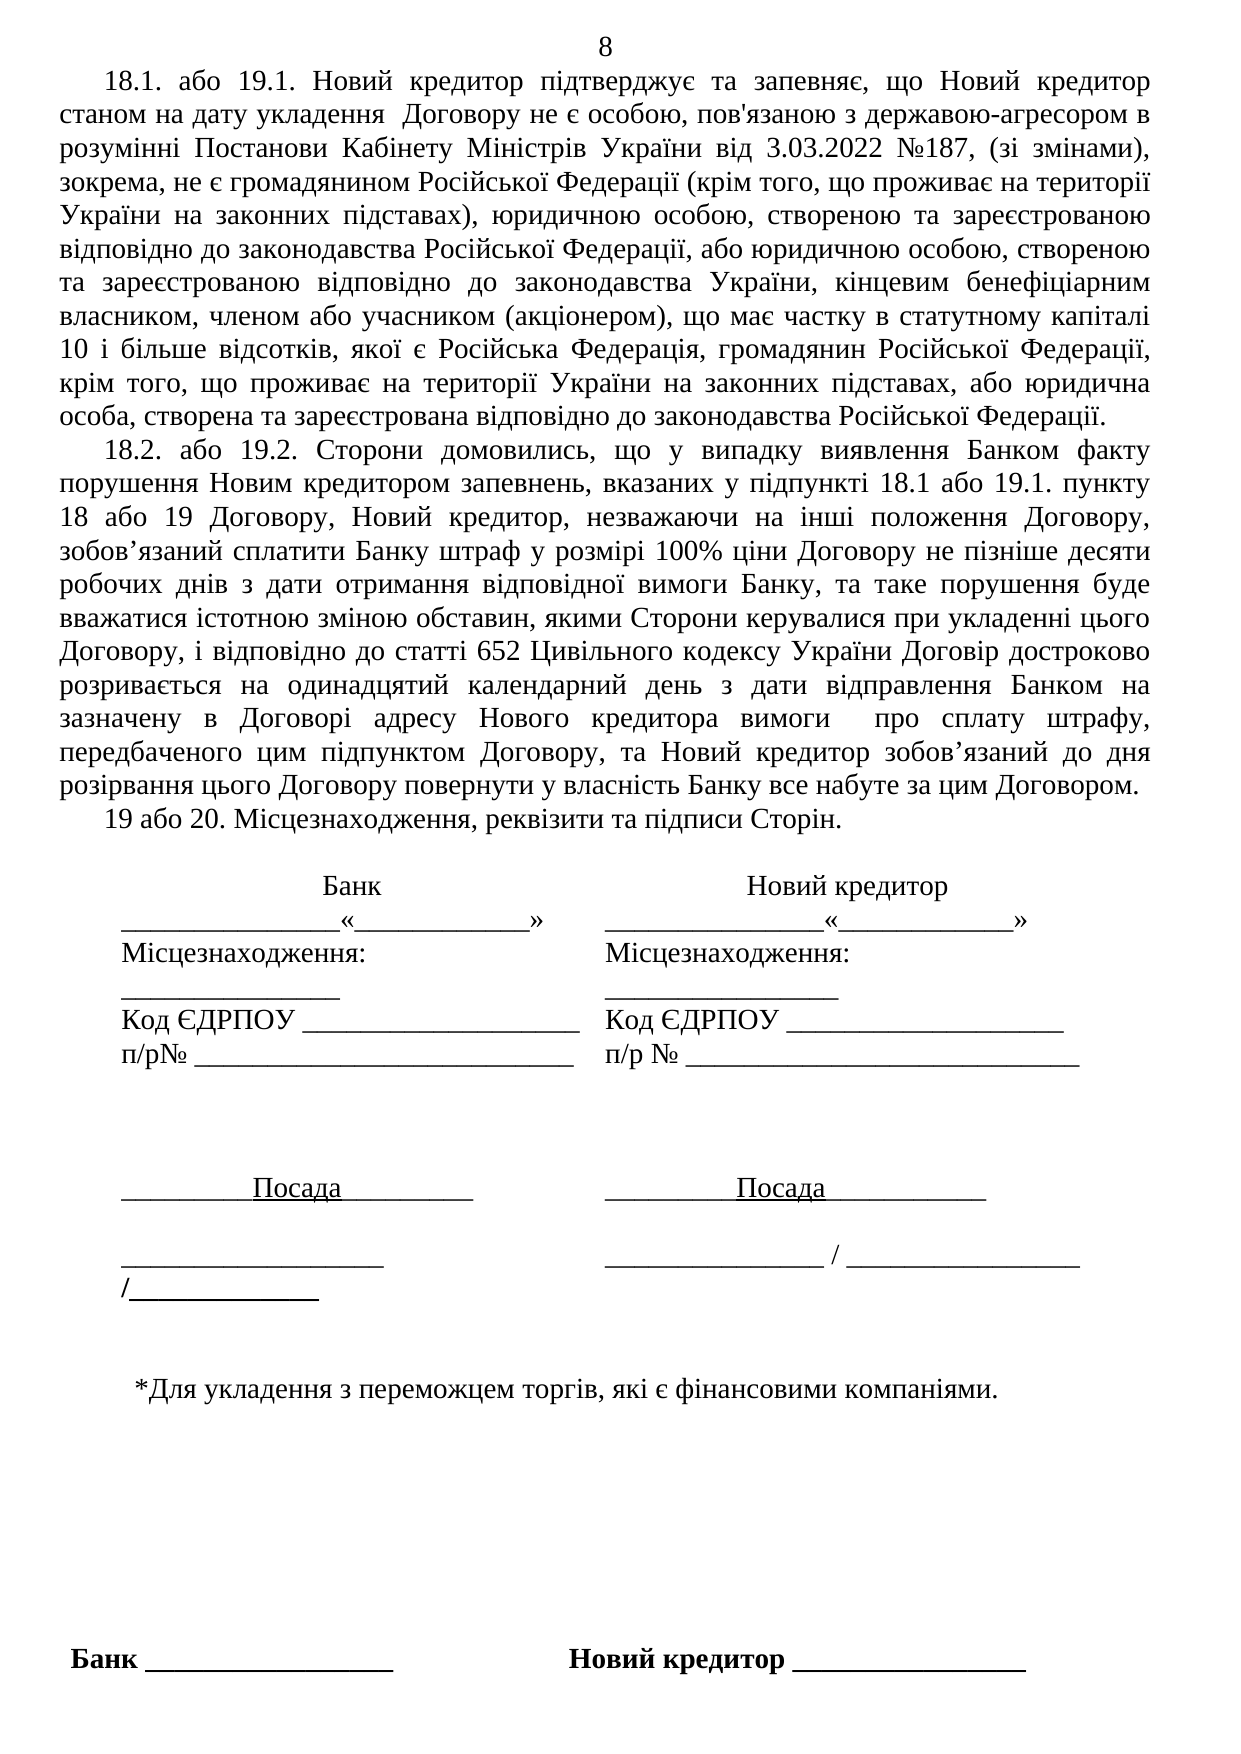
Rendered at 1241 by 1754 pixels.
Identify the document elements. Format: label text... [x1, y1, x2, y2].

text 19 або 20. Місцезнаходження, реквізити та підписи Сторін. [59, 801, 1152, 834]
table_header Новий кредитор [594, 868, 1101, 902]
table_cell _______________«____________» Місцезнаходження: ________________ Код ЄДРПОУ ___________________ п/р № ___________________________ _________Посада___________ _______________ / ________________ [594, 902, 1101, 1338]
text 18.1. або 19.1. Новий кредитор підтверджує та запевняє, що Новий кредитор станом на дату укладення Договору не є особою, пов'язаною з державою-агресором в розумінні Постанови Кабінету Міністрів України від 3.03.2022 №187, (зі змінами), зокрема, не є громадянином Російської Федерації (крім того, що проживає на території України на законних підставах), юридичною особою, створеною та зареєстрованою відповідно до законодавства Російської Федерації, або юридичною особою, створеною та зареєстрованою відповідно до законодавства України, кінцевим бенефіціарним власником, членом або учасником (акціонером), що має частку в статутному капіталі 10 і більше відсотків, якої є Російська Федерація, громадянин Російської Федерації, крім того, що проживає на території України на законних підставах, або юридична особа, створена та зареєстрована відповідно до законодавства Російської Федерації. [59, 63, 1152, 432]
list *Для укладення з переможцем торгів, які є фінансовими компаніями. [134, 1371, 1152, 1405]
table_cell _______________«____________» Місцезнаходження: _______________ Код ЄДРПОУ ___________________ п/р№ __________________________ _________Посада_________ __________________ /_____________ [110, 902, 594, 1338]
table_header Банк [110, 868, 594, 902]
text 18.2. або 19.2. Сторони домовились, що у випадку виявлення Банком факту порушення Новим кредитором запевнень, вказаних у підпункті 18.1 або 19.1. пункту 18 або 19 Договору, Новий кредитор, незважаючи на інші положення Договору, зобов’язаний сплатити Банку штраф у розмірі 100% ціни Договору не пізніше десяти робочих днів з дати отримання відповідної вимоги Банку, та таке порушення буде вважатися істотною зміною обставин, якими Сторони керувалися при укладенні цього Договору, і відповідно до статті 652 Цивільного кодексу України Договір достроково розривається на одинадцятий календарний день з дати відправлення Банком на зазначену в Договорі адресу Нового кредитора вимоги про сплату штрафу, передбаченого цим підпунктом Договору, та Новий кредитор зобов’язаний до дня розірвання цього Договору повернути у власність Банку все набуте за цим Договором. [59, 432, 1152, 801]
